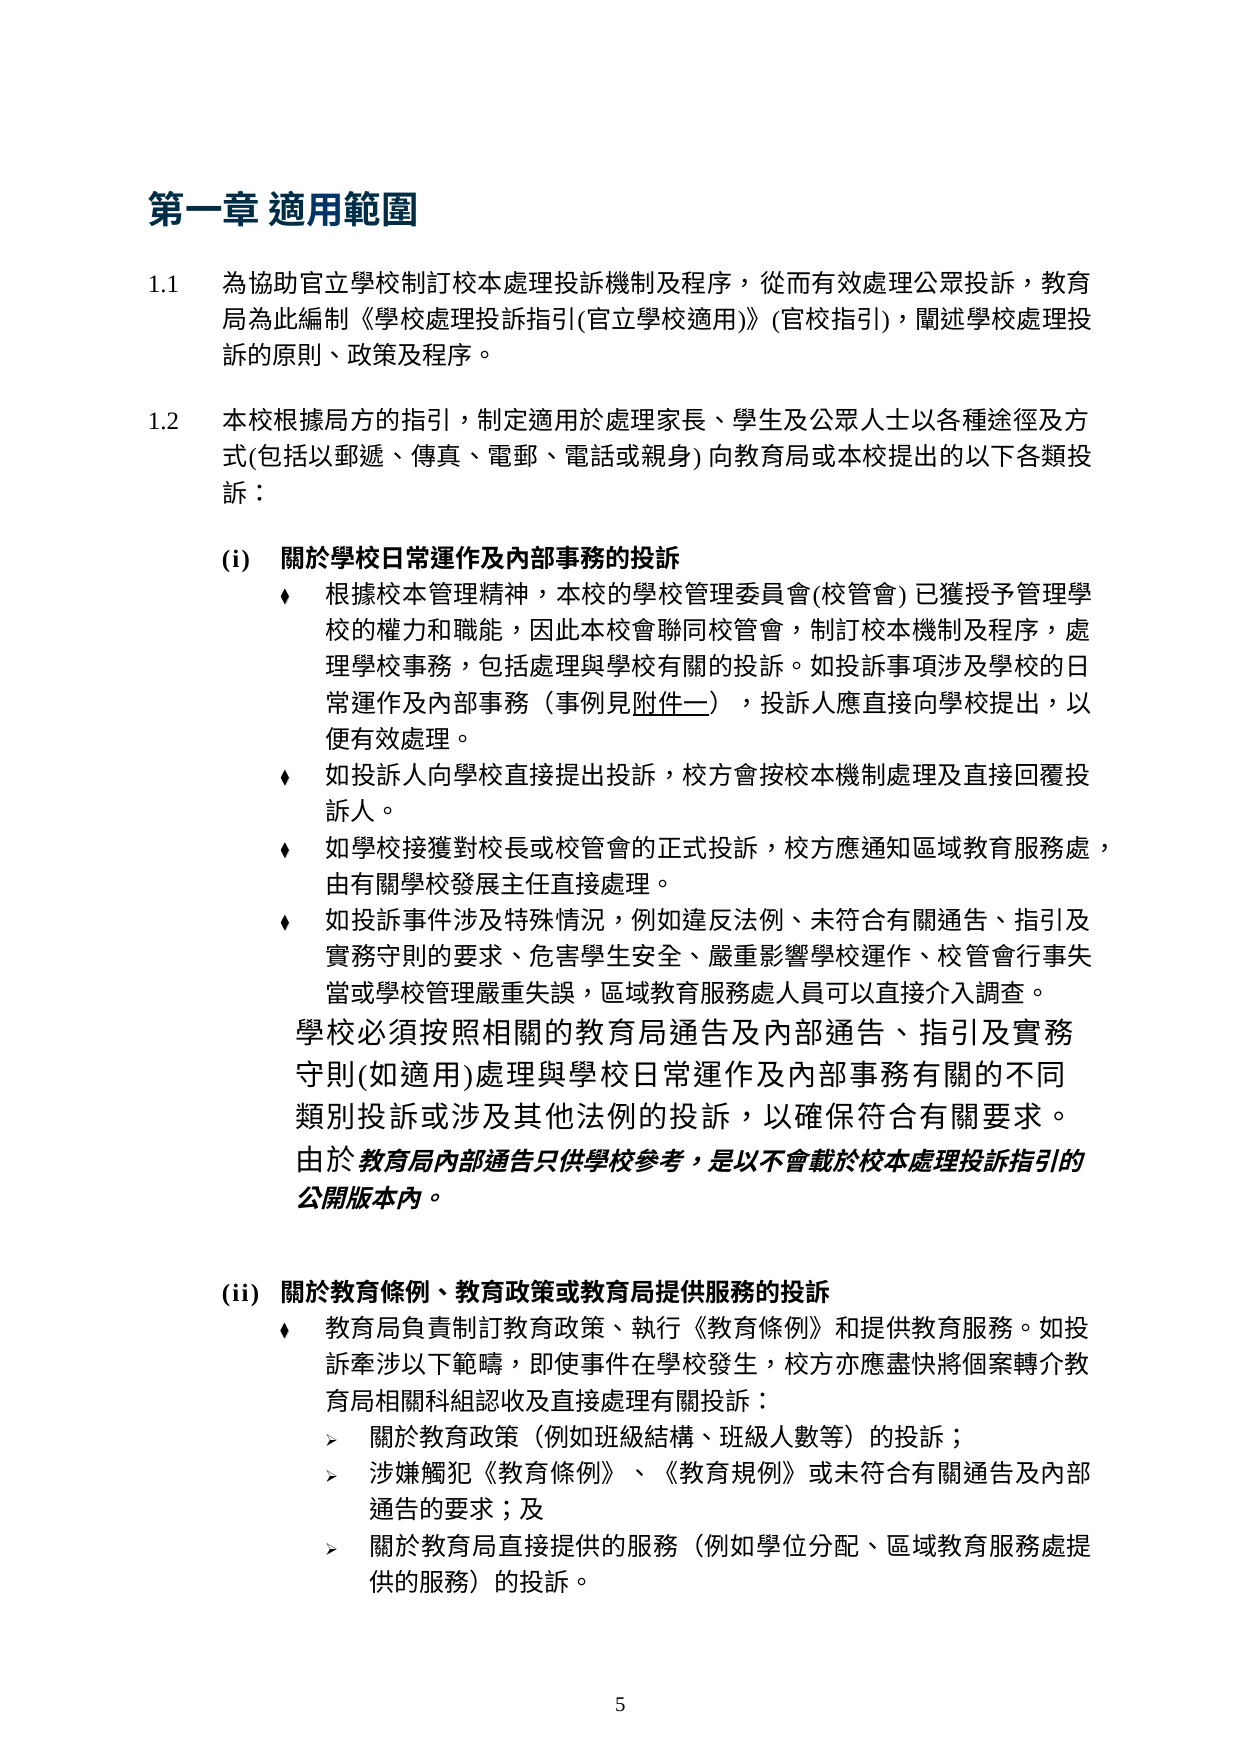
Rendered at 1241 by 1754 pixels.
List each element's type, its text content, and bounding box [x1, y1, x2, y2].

list 如投訴人向學校直接提出投訴，校方會按校本機制處理及直接回覆投訴人。 [281, 756, 1092, 828]
list 根據校本管理精神，本校的學校管理委員會(校管會) 已獲授予管理學校的權力和職能，因此本校會聯同校管會，制訂校本機制及程序，處理學校事務，包括處理與學校有關的投訴。如投訴事項涉及學校的日常運作及內部事務（事例見附件一），投訴人應直接向學校提出，以便有效處理。 [281, 574, 1092, 756]
list 關於教育局直接提供的服務（例如學位分配、區域教育服務處提供的服務）的投訴。 [325, 1526, 1092, 1598]
list 為協助官立學校制訂校本處理投訴機制及程序，從而有效處理公眾投訴，教育局為此編制《學校處理投訴指引(官立學校適用)》(官校指引)，闡述學校處理投訴的原則、政策及程序。 [148, 263, 1092, 372]
list 本校根據局方的指引，制定適用於處理家長、學生及公眾人士以各種途徑及方式(包括以郵遞、傳真、電郵、電話或親身) 向教育局或本校提出的以下各類投訴： [148, 401, 1092, 509]
list 如投訴事件涉及特殊情況，例如違反法例、未符合有關通吿、指引及實務守則的要求、危害學生安全、嚴重影響學校運作、校管會行事失當或學校管理嚴重失誤，區域教育服務處人員可以直接介入調查。 [281, 901, 1092, 1009]
list 關於教育政策（例如班級結構、班級人數等）的投訴； [325, 1417, 1092, 1453]
list 如學校接獲對校長或校管會的正式投訴，校方應通知區域教育服務處，由有關學校發展主任直接處理。 [281, 828, 1092, 901]
text 第一章 適用範圍 [148, 180, 1092, 234]
list 涉嫌觸犯《教育條例》、《教育規例》或未符合有關通告及內部通告的要求；及 [325, 1453, 1092, 1526]
list 關於學校日常運作及內部事務的投訴 [222, 538, 1092, 574]
text 學校必須按照相關的教育局通告及內部通告、指引及實務守則(如適用)處理與學校日常運作及內部事務有關的不同類別投訴或涉及其他法例的投訴，以確保符合有關要求。由於教育局內部通告只供學校參考，是以不會載於校本處理投訴指引的公開版本內。 [295, 1009, 1092, 1215]
list 教育局負責制訂教育政策、執行《教育條例》和提供教育服務。如投訴牽涉以下範疇，即使事件在學校發生，校方亦應盡快將個案轉介教育局相關科組認收及直接處理有關投訴： [281, 1308, 1092, 1417]
list 關於教育條例、教育政策或教育局提供服務的投訴 [222, 1272, 1092, 1308]
